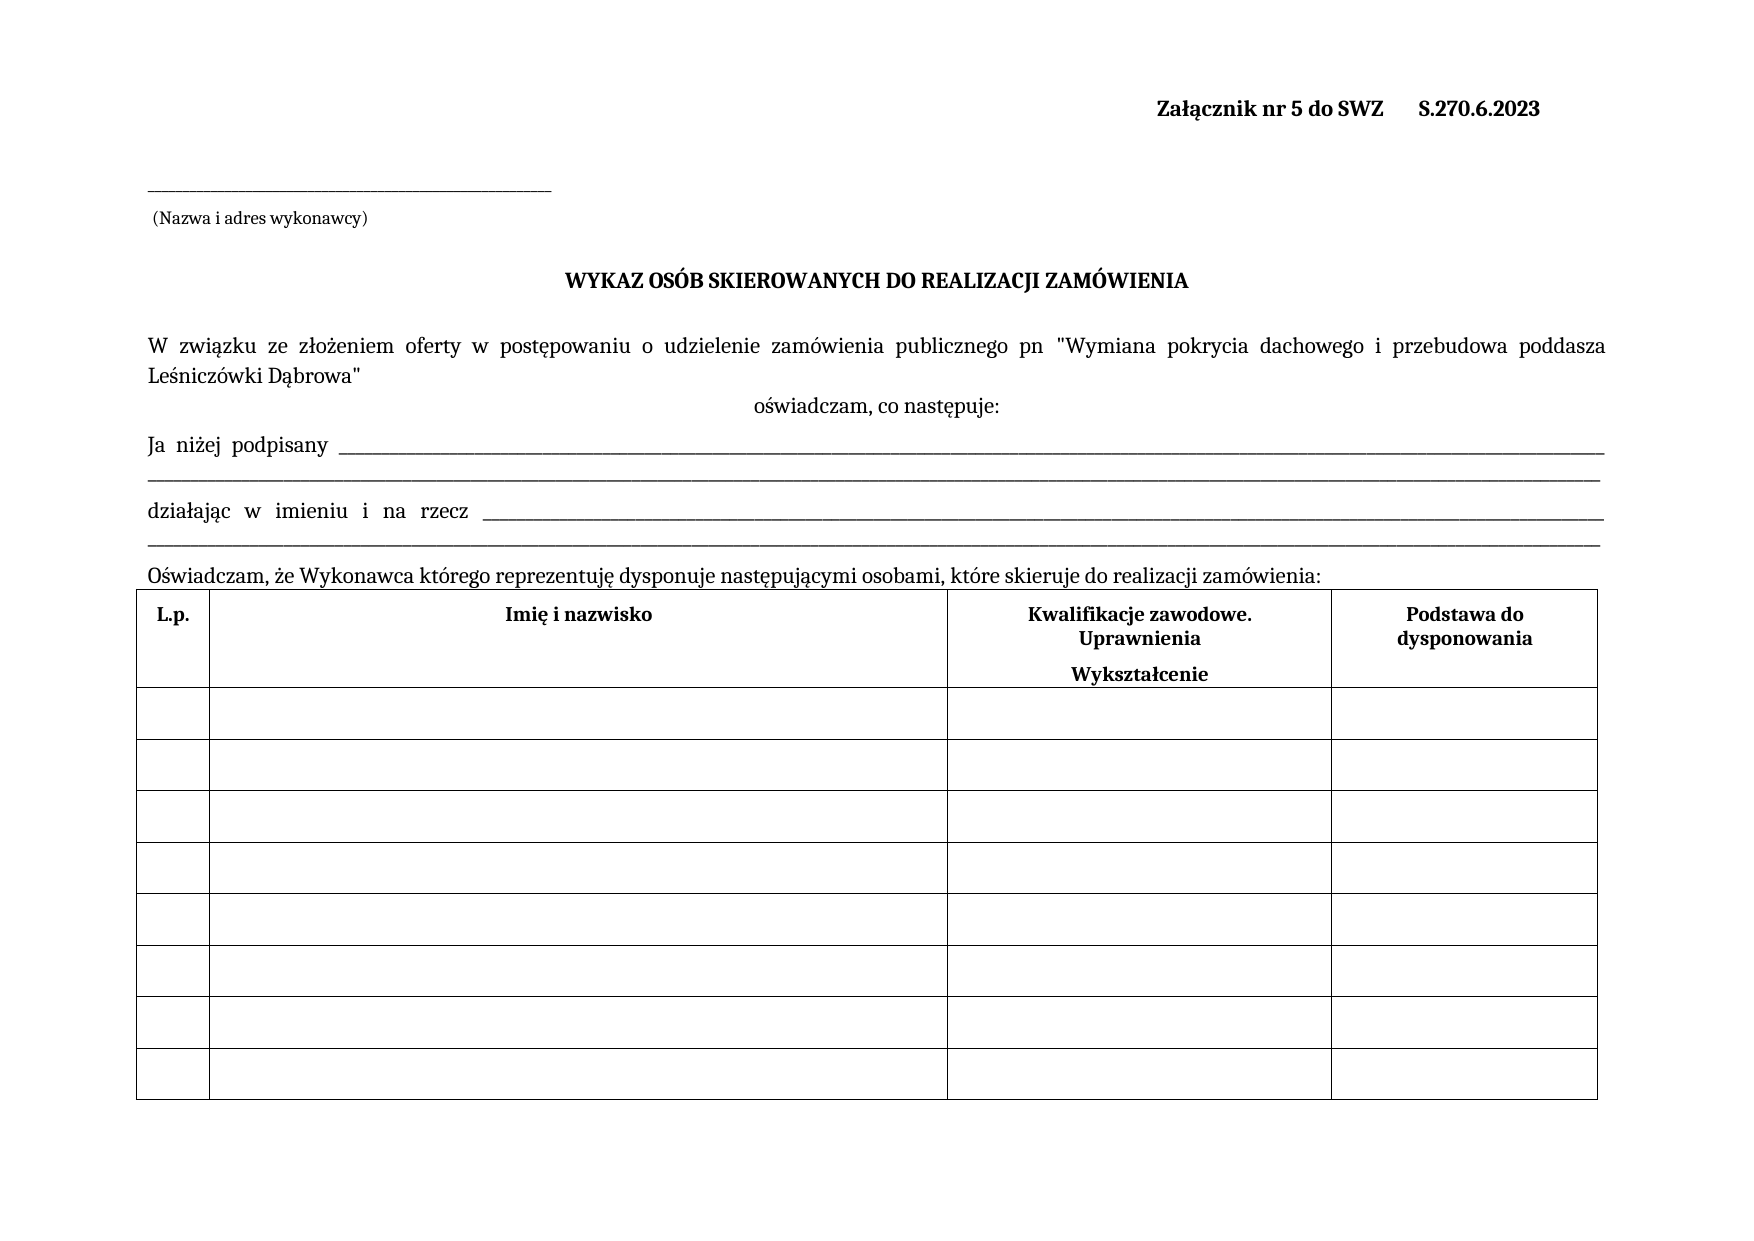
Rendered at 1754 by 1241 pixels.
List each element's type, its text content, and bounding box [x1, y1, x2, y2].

text Załącznik nr 5 do SWZ S.270.6.2023 [148, 96, 1606, 122]
table_cell [137, 791, 209, 842]
table_cell [210, 688, 947, 738]
table_cell [1332, 946, 1597, 996]
table_cell [137, 843, 209, 893]
table_cell [210, 894, 947, 945]
table_header L.p. [137, 590, 209, 687]
table_header Kwalifikacje zawodowe. Uprawnienia Wykształcenie [948, 590, 1331, 687]
text Oświadczam, że Wykonawca którego reprezentuję dysponuje następującymi osobami, które skieruje do realizacji zamówienia: [148, 563, 1606, 589]
table_cell [210, 997, 947, 1048]
table_cell [948, 894, 1331, 945]
table_cell [948, 740, 1331, 790]
table_cell [1332, 791, 1597, 842]
table_cell [948, 946, 1331, 996]
table_cell [948, 688, 1331, 738]
table_header Podstawa do dysponowania [1332, 590, 1597, 687]
table_cell [948, 1049, 1331, 1099]
table_cell [1332, 997, 1597, 1048]
text W związku ze złożeniem oferty w postępowaniu o udzielenie zamówienia publicznego pn "Wymiana pokrycia dachowego i przebudowa poddasza Leśniczówki Dąbrowa" [148, 333, 1606, 389]
table_cell [210, 791, 947, 842]
table_cell [1332, 843, 1597, 893]
text działając w imieniu i na rzecz ____________________________________________________________________________________________________________________________________ ___________________________________________________________________________________________________________________________________________________________________________ [148, 497, 1606, 550]
table_cell [948, 791, 1331, 842]
table_cell [137, 688, 209, 738]
table_cell [137, 740, 209, 790]
table_cell [210, 946, 947, 996]
table_cell [948, 997, 1331, 1048]
table_cell [210, 843, 947, 893]
table_cell [948, 843, 1331, 893]
table_cell [137, 946, 209, 996]
table_cell [1332, 740, 1597, 790]
text oświadczam, co następuje: [148, 393, 1606, 420]
table_cell [210, 740, 947, 790]
table_cell [1332, 688, 1597, 738]
table_cell [137, 894, 209, 945]
text Ja niżej podpisany _____________________________________________________________________________________________________________________________________________________ ___________________________________________________________________________________________________________________________________________________________________________ [148, 432, 1606, 485]
table_cell [137, 997, 209, 1048]
table_cell [1332, 1049, 1597, 1099]
text WYKAZ OSÓB SKIEROWANYCH DO REALIZACJI ZAMÓWIENIA [148, 268, 1606, 294]
text (Nazwa i adres wykonawcy) [148, 207, 1606, 229]
text __________________________________________________________ [148, 173, 1606, 195]
table_cell [137, 1049, 209, 1099]
table_cell [210, 1049, 947, 1099]
table_cell [1332, 894, 1597, 945]
table_header Imię i nazwisko [210, 590, 947, 687]
